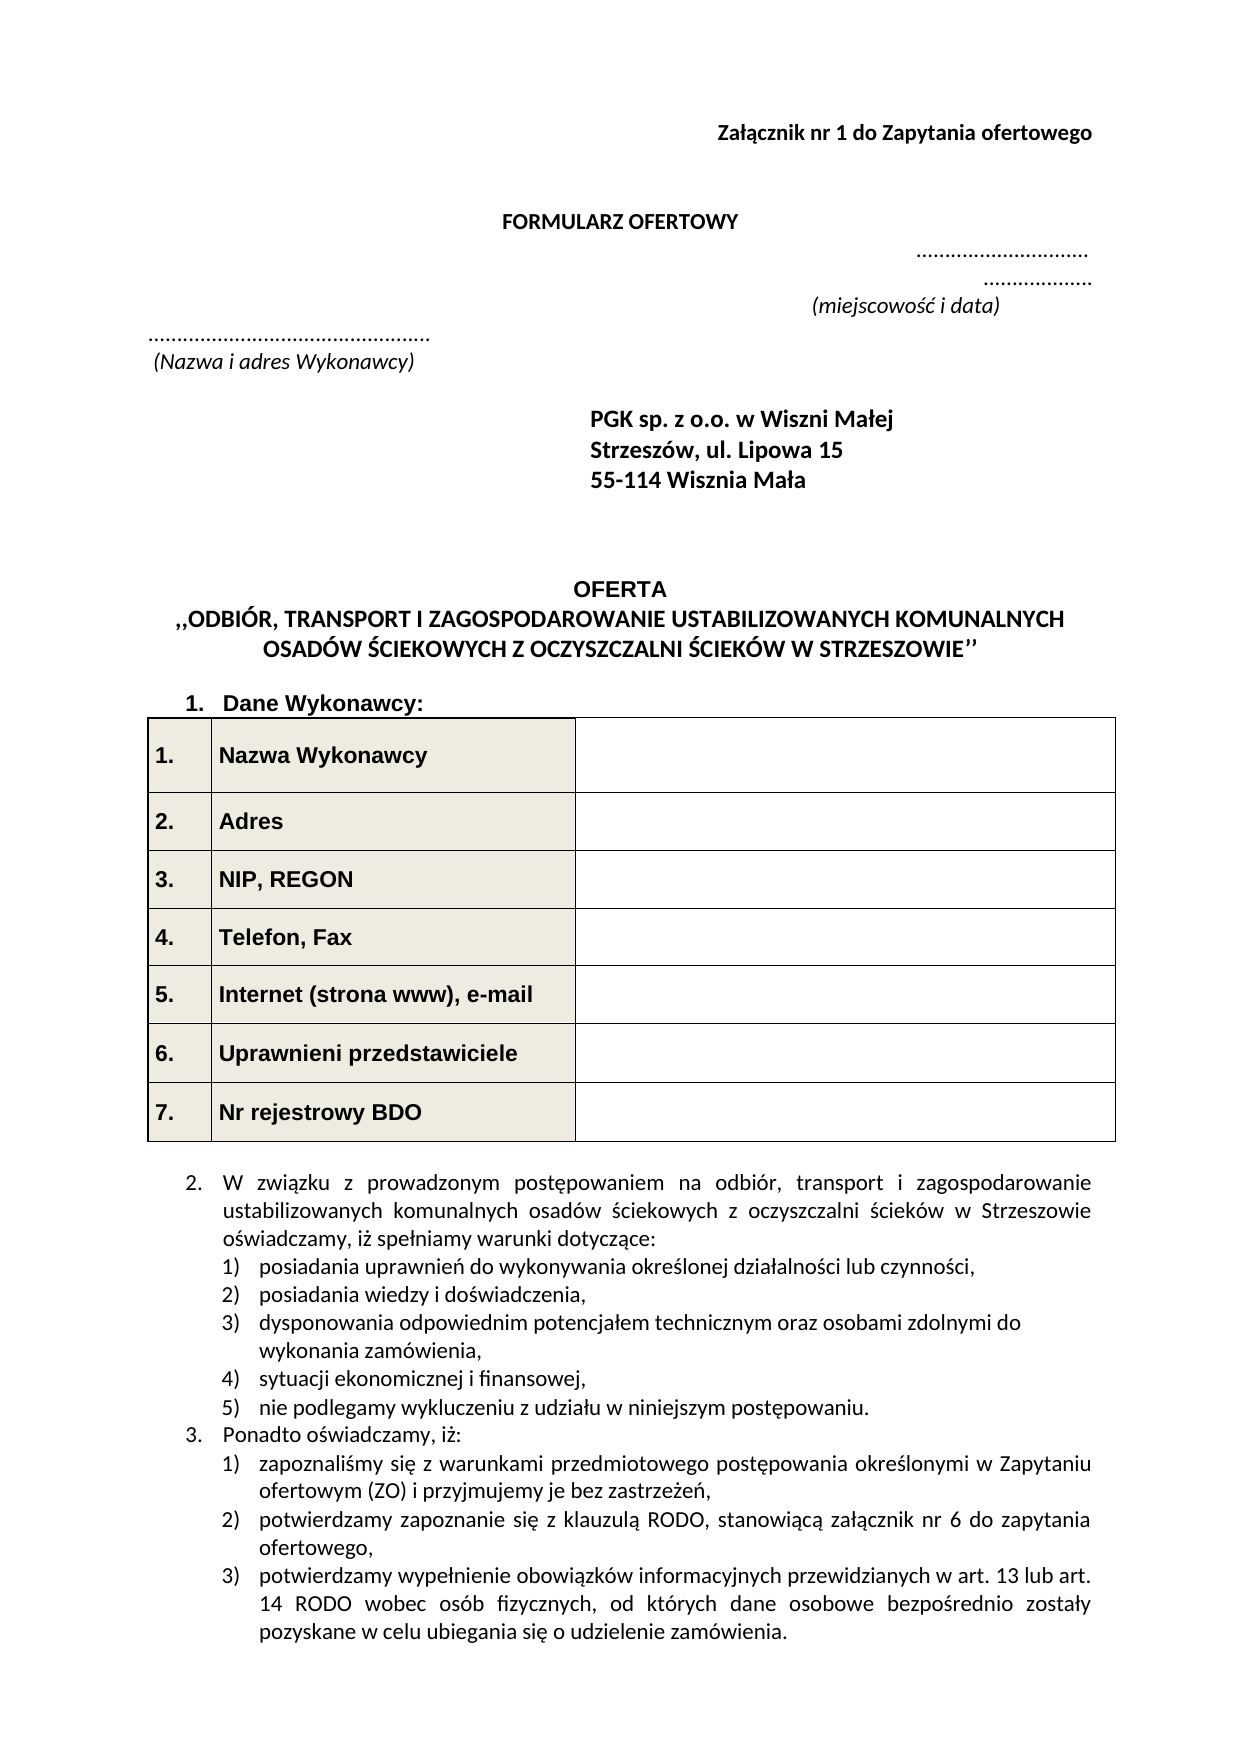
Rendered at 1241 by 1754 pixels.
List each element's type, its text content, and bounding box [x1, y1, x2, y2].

list posiadania wiedzy i doświadczenia, [221, 1281, 1093, 1308]
text (Nazwa i adres Wykonawcy) [148, 347, 1093, 375]
text ................................................. [148, 235, 1093, 291]
list W związku z prowadzonym postępowaniem na odbiór, transport i zagospodarowanie ustabilizowanych komunalnych osadów ściekowych z oczyszczalni ścieków w Strzeszowie oświadczamy, iż spełniamy warunki dotyczące: [185, 1168, 1093, 1252]
list sytuacji ekonomicznej i finansowej, [221, 1364, 1093, 1393]
text 55-114 Wisznia Mała [590, 464, 1093, 495]
list zapoznaliśmy się z warunkami przedmiotowego postępowania określonymi w Zapytaniu ofertowym (ZO) i przyjmujemy je bez zastrzeżeń, [221, 1449, 1093, 1505]
table_cell 6. [149, 1024, 211, 1082]
table_cell 3. [149, 851, 211, 908]
list Ponadto oświadczamy, iż: [185, 1421, 1093, 1449]
table_cell [576, 851, 1115, 908]
table_cell Uprawnieni przedstawiciele [212, 1024, 575, 1082]
text (miejscowość i data) [148, 291, 1093, 319]
list posiadania uprawnień do wykonywania określonej działalności lub czynności, [221, 1252, 1093, 1281]
table_cell NIP, REGON [212, 851, 575, 908]
table_header [576, 718, 1115, 792]
table_cell Adres [212, 793, 575, 850]
table_cell Telefon, Fax [212, 909, 575, 965]
list Dane Wykonawcy: [185, 690, 1093, 717]
table_cell 7. [149, 1083, 211, 1141]
table_cell [576, 1024, 1115, 1082]
table_cell 4. [149, 909, 211, 965]
table_cell Internet (strona www), e-mail [212, 966, 575, 1022]
text Strzeszów, ul. Lipowa 15 [590, 434, 1093, 464]
text Załącznik nr 1 do Zapytania ofertowego [148, 118, 1093, 146]
table_header Nazwa Wykonawcy [212, 719, 575, 792]
table_cell [576, 966, 1115, 1022]
text OFERTA [148, 576, 1093, 603]
table_header 1. [149, 719, 211, 792]
table_cell [576, 793, 1115, 850]
table_cell Nr rejestrowy BDO [212, 1083, 575, 1141]
list potwierdzamy zapoznanie się z klauzulą RODO, stanowiącą załącznik nr 6 do zapytania ofertowego, [221, 1505, 1093, 1561]
text PGK sp. z o.o. w Wiszni Małej [590, 403, 1093, 434]
table_cell [576, 1083, 1115, 1141]
text FORMULARZ OFERTOWY [148, 207, 1093, 235]
list nie podlegamy wykluczeniu z udziału w niniejszym postępowaniu. [221, 1393, 1093, 1421]
table_cell [576, 909, 1115, 965]
table_cell 2. [149, 793, 211, 850]
list dysponowania odpowiednim potencjałem technicznym oraz osobami zdolnymi do wykonania zamówienia, [221, 1308, 1093, 1364]
table_cell 5. [149, 966, 211, 1022]
text ,,ODBIÓR, TRANSPORT I ZAGOSPODAROWANIE USTABILIZOWANYCH KOMUNALNYCH OSADÓW ŚCIEKOWYCH Z OCZYSZCZALNI ŚCIEKÓW W STRZESZOWIE’’ [148, 603, 1093, 664]
text ................................................. [148, 319, 1093, 347]
list potwierdzamy wypełnienie obowiązków informacyjnych przewidzianych w art. 13 lub art. 14 RODO wobec osób fizycznych, od których dane osobowe bezpośrednio zostały pozyskane w celu ubiegania się o udzielenie zamówienia. [221, 1561, 1093, 1645]
